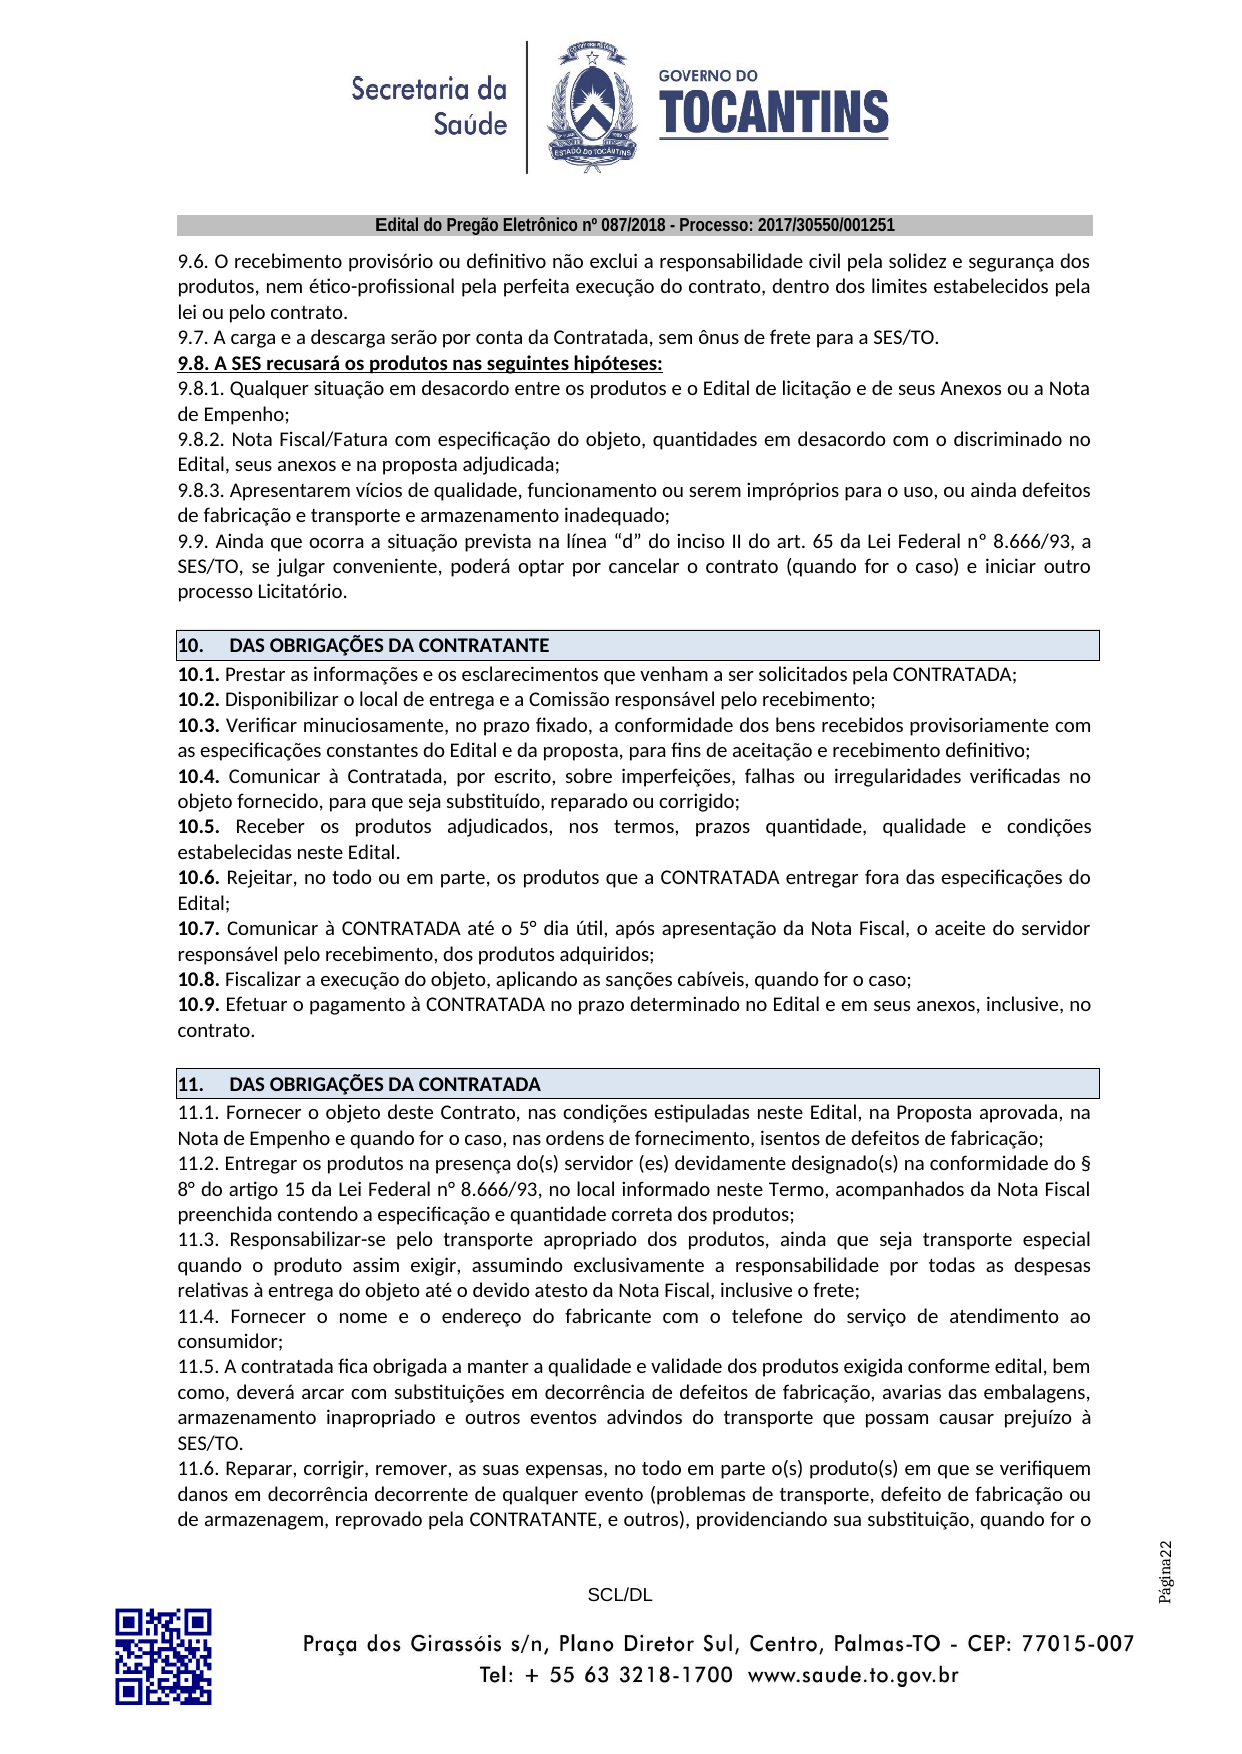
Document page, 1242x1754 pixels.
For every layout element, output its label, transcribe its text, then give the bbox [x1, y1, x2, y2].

text 10.1. Prestar as informações e os esclarecimentos que venham a ser solicitados pela CONTRATADA; [177, 661, 1093, 687]
text 10.4. Comunicar à Contratada, por escrito, sobre imperfeições, falhas ou irregularidades verificadas no objeto fornecido, para que seja substituído, reparado ou corrigido; [177, 763, 1093, 814]
text 10.8. Fiscalizar a execução do objeto, aplicando as sanções cabíveis, quando for o caso; [177, 966, 1093, 992]
text 11.3. Responsabilizar-se pelo transporte apropriado dos produtos, ainda que seja transporte especial quando o produto assim exigir, assumindo exclusivamente a responsabilidade por todas as despesas relativas à entrega do objeto até o devido atesto da Nota Fiscal, inclusive o frete; [177, 1227, 1093, 1303]
text 10.6. Rejeitar, no todo ou em parte, os produtos que a CONTRATADA entregar fora das especificações do Edital; [177, 864, 1093, 915]
list 9.8.2. Nota Fiscal/Fatura com especificação do objeto, quantidades em desacordo com o discriminado no Edital, seus anexos e na proposta adjudicada; [177, 426, 1093, 477]
text 11.4. Fornecer o nome e o endereço do fabricante com o telefone do serviço de atendimento ao consumidor; [177, 1303, 1093, 1354]
text 9.9. Ainda que ocorra a situação prevista na línea “d” do inciso II do art. 65 da Lei Federal nº 8.666/93, a SES/TO, se julgar conveniente, poderá optar por cancelar o contrato (quando for o caso) e iniciar outro processo Licitatório. [177, 528, 1093, 604]
text 11.2. Entregar os produtos na presença do(s) servidor (es) devidamente designado(s) na conformidade do § 8° do artigo 15 da Lei Federal n° 8.666/93, no local informado neste Termo, acompanhados da Nota Fiscal preenchida contendo a especificação e quantidade correta dos produtos; [177, 1150, 1093, 1227]
list 9.8.1. Qualquer situação em desacordo entre os produtos e o Edital de licitação e de seus Anexos ou a Nota de Empenho; [177, 375, 1093, 426]
text 11.5. A contratada fica obrigada a manter a qualidade e validade dos produtos exigida conforme edital, bem como, deverá arcar com substituições em decorrência de defeitos de fabricação, avarias das embalagens, armazenamento inapropriado e outros eventos advindos do transporte que possam causar prejuízo à SES/TO. [177, 1354, 1093, 1455]
text 10.2. Disponibilizar o local de entrega e a Comissão responsável pelo recebimento; [177, 687, 1093, 712]
picture [0, 0, 1154, 189]
text 9.6. O recebimento provisório ou definitivo não exclui a responsabilidade civil pela solidez e segurança dos produtos, nem ético-profissional pela perfeita execução do contrato, dentro dos limites estabelecidos pela lei ou pelo contrato. [177, 248, 1093, 324]
list 9.8.3. Apresentarem vícios de qualidade, funcionamento ou serem impróprios para o uso, ou ainda defeitos de fabricação e transporte e armazenamento inadequado; [177, 477, 1093, 528]
text 9.7. A carga e a descarga serão por conta da Contratada, sem ônus de frete para a SES/TO. [177, 324, 1093, 350]
text 10.3. Verificar minuciosamente, no prazo fixado, a conformidade dos bens recebidos provisoriamente com as especificações constantes do Edital e da proposta, para fins de aceitação e recebimento definitivo; [177, 712, 1093, 763]
text 9.8. A SES recusará os produtos nas seguintes hipóteses: [177, 350, 1093, 375]
picture [111, 1604, 1134, 1709]
list DAS OBRIGAÇÕES DA CONTRATADA [177, 1069, 1099, 1098]
text 10.5. Receber os produtos adjudicados, nos termos, prazos quantidade, qualidade e condições estabelecidas neste Edital. [177, 814, 1093, 864]
text 10.9. Efetuar o pagamento à CONTRATADA no prazo determinado no Edital e em seus anexos, inclusive, no contrato. [177, 992, 1093, 1042]
text 11.1. Fornecer o objeto deste Contrato, nas condições estipuladas neste Edital, na Proposta aprovada, na Nota de Empenho e quando for o caso, nas ordens de fornecimento, isentos de defeitos de fabricação; [177, 1099, 1093, 1150]
list DAS OBRIGAÇÕES DA CONTRATANTE [177, 631, 1099, 660]
text 10.7. Comunicar à CONTRATADA até o 5° dia útil, após apresentação da Nota Fiscal, o aceite do servidor responsável pelo recebimento, dos produtos adquiridos; [177, 915, 1093, 966]
